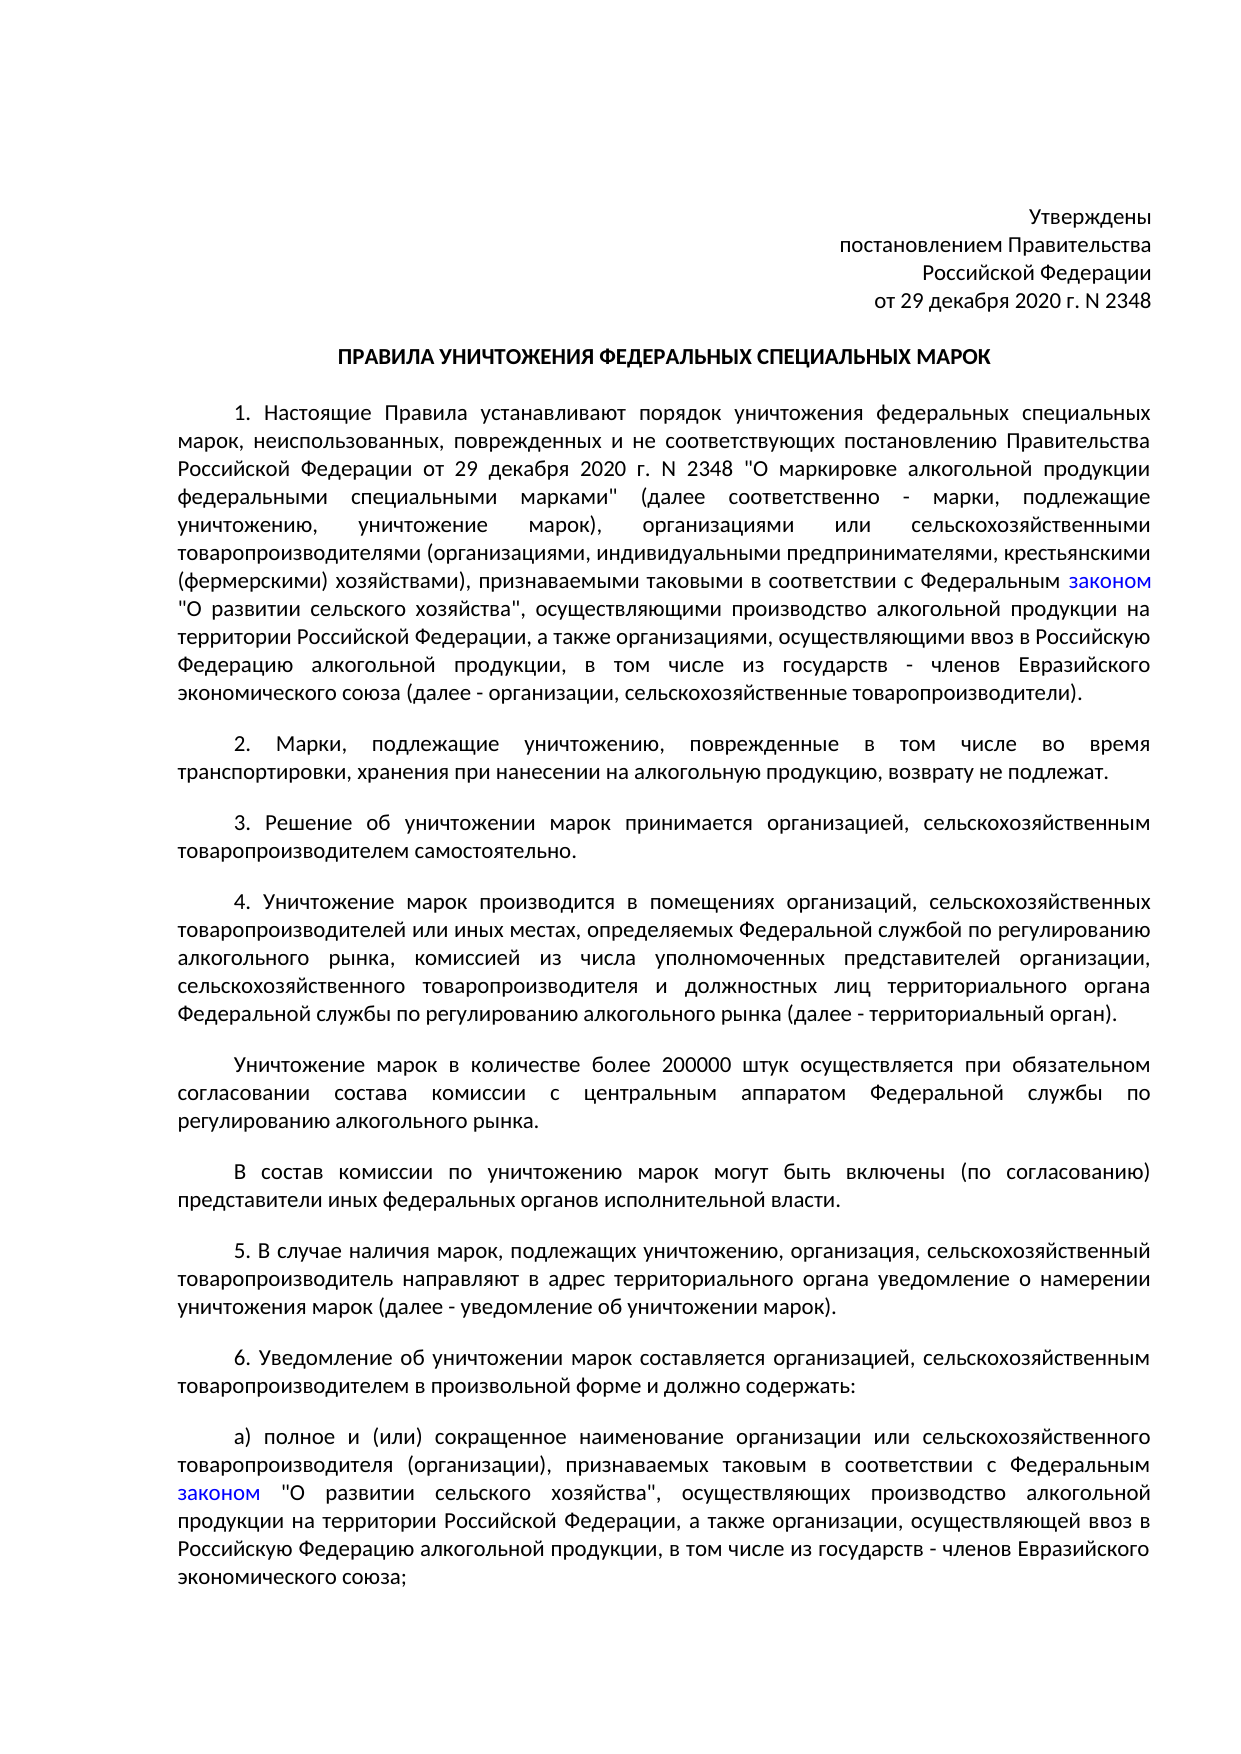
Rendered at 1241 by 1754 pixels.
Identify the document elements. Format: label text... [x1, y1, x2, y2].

text 2. Марки, подлежащие уничтожению, поврежденные в том числе во время транспортировки, хранения при нанесении на алкогольную продукцию, возврату не подлежат. [177, 729, 1152, 786]
text Утверждены [177, 202, 1152, 230]
text 5. В случае наличия марок, подлежащих уничтожению, организация, сельскохозяйственный товаропроизводитель направляют в адрес территориального органа уведомление о намерении уничтожения марок (далее - уведомление об уничтожении марок). [177, 1236, 1152, 1320]
text 1. Настоящие Правила устанавливают порядок уничтожения федеральных специальных марок, неиспользованных, поврежденных и не соответствующих постановлению Правительства Российской Федерации от 29 декабря 2020 г. N 2348 "О маркировке алкогольной продукции федеральными специальными марками" (далее соответственно - марки, подлежащие уничтожению, уничтожение марок), организациями или сельскохозяйственными товаропроизводителями (организациями, индивидуальными предпринимателями, крестьянскими (фермерскими) хозяйствами), признаваемыми таковыми в соответствии с Федеральным законом "О развитии сельского хозяйства", осуществляющими производство алкогольной продукции на территории Российской Федерации, а также организациями, осуществляющими ввоз в Российскую Федерацию алкогольной продукции, в том числе из государств - членов Евразийского экономического союза (далее - организации, сельскохозяйственные товаропроизводители). [177, 398, 1152, 707]
text 4. Уничтожение марок производится в помещениях организаций, сельскохозяйственных товаропроизводителей или иных местах, определяемых Федеральной службой по регулированию алкогольного рынка, комиссией из числа уполномоченных представителей организации, сельскохозяйственного товаропроизводителя и должностных лиц территориального органа Федеральной службы по регулированию алкогольного рынка (далее - территориальный орган). [177, 887, 1152, 1027]
text от 29 декабря 2020 г. N 2348 [177, 286, 1152, 314]
title ПРАВИЛА УНИЧТОЖЕНИЯ ФЕДЕРАЛЬНЫХ СПЕЦИАЛЬНЫХ МАРОК [177, 342, 1152, 370]
text 6. Уведомление об уничтожении марок составляется организацией, сельскохозяйственным товаропроизводителем в произвольной форме и должно содержать: [177, 1343, 1152, 1399]
text Уничтожение марок в количестве более 200000 штук осуществляется при обязательном согласовании состава комиссии с центральным аппаратом Федеральной службы по регулированию алкогольного рынка. [177, 1050, 1152, 1134]
text 3. Решение об уничтожении марок принимается организацией, сельскохозяйственным товаропроизводителем самостоятельно. [177, 808, 1152, 864]
text постановлением Правительства [177, 230, 1152, 258]
text а) полное и (или) сокращенное наименование организации или сельскохозяйственного товаропроизводителя (организации), признаваемых таковым в соответствии с Федеральным законом "О развитии сельского хозяйства", осуществляющих производство алкогольной продукции на территории Российской Федерации, а также организации, осуществляющей ввоз в Российскую Федерацию алкогольной продукции, в том числе из государств - членов Евразийского экономического союза; [177, 1422, 1152, 1590]
text Российской Федерации [177, 258, 1152, 286]
text В состав комиссии по уничтожению марок могут быть включены (по согласованию) представители иных федеральных органов исполнительной власти. [177, 1157, 1152, 1213]
